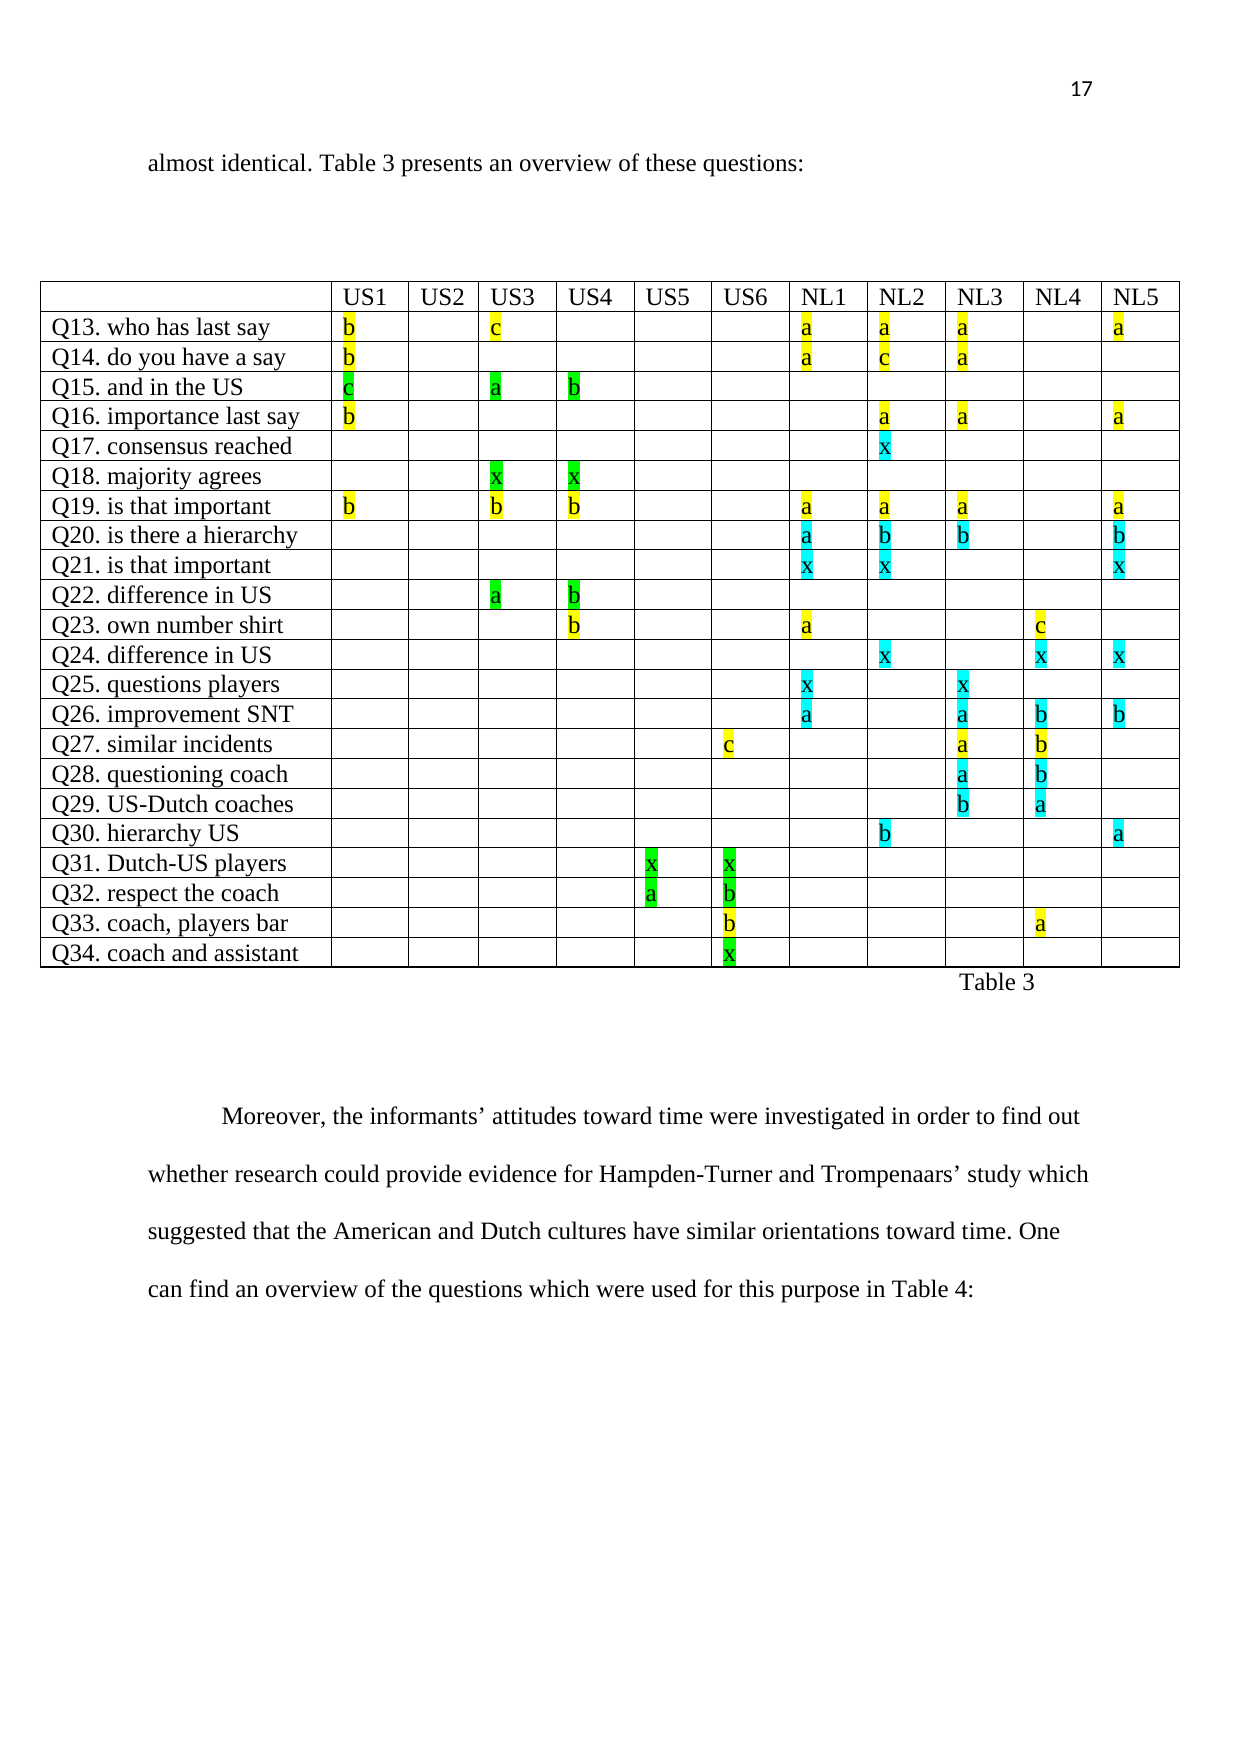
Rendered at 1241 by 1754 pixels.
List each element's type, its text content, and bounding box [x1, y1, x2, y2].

table_header US5 [635, 282, 711, 311]
table_cell [790, 580, 867, 609]
table_cell [557, 521, 634, 549]
table_cell [790, 819, 867, 847]
text Moreover, the informants’ attitudes toward time were investigated in order to find out whether research could provide evidence for Hampden-Turner and Trompenaars’ study which suggested that the American and Dutch cultures have similar orientations toward time. One can find an overview of the questions which were used for this purpose in Table 4: [148, 1101, 1093, 1588]
table_cell Q15. and in the US [41, 372, 331, 400]
table_cell [332, 461, 408, 490]
table_cell [790, 938, 867, 966]
table_cell Q31. Dutch-US players [41, 848, 331, 877]
table_cell [557, 431, 634, 460]
table_cell [635, 729, 711, 758]
table_cell [409, 431, 478, 460]
table_cell [479, 759, 556, 788]
table_cell Q22. difference in US [41, 580, 331, 609]
table_cell x [813, 670, 867, 698]
table_cell [1102, 759, 1179, 788]
table_cell x [891, 550, 945, 579]
table_cell c [890, 342, 945, 371]
table_cell [332, 848, 408, 877]
table_cell x [658, 848, 711, 877]
table_cell [1102, 938, 1179, 966]
table_cell [332, 580, 408, 609]
table_cell [409, 461, 478, 490]
table_cell a [1046, 908, 1101, 937]
table_cell b [891, 521, 945, 549]
table_cell [868, 580, 945, 609]
table_cell [868, 461, 945, 490]
table_cell a [968, 342, 1023, 371]
table_cell [635, 789, 711, 817]
table_cell [790, 640, 867, 668]
table_cell a [968, 401, 1023, 430]
table_cell [557, 848, 634, 877]
table_cell [332, 550, 408, 579]
table_cell [1024, 670, 1101, 698]
table_cell b [580, 610, 634, 639]
table_cell [409, 670, 478, 698]
table_cell Q14. do you have a say [41, 342, 331, 371]
table_cell [1102, 789, 1179, 817]
table_cell b [503, 491, 556, 519]
table_cell a [968, 312, 1023, 341]
table_cell [946, 878, 1023, 907]
table_cell [479, 848, 556, 877]
table_cell [790, 401, 867, 430]
table_cell [1102, 461, 1179, 490]
table_cell [868, 938, 945, 966]
table_cell [409, 640, 478, 668]
table_cell [557, 699, 634, 728]
table_cell a [812, 342, 867, 371]
table_cell Q17. consensus reached [41, 431, 331, 460]
table_cell [557, 640, 634, 668]
table_cell x [503, 461, 556, 490]
table_cell a [968, 491, 1023, 519]
table_header NL1 [790, 282, 867, 311]
table_cell Q25. questions players [41, 670, 331, 698]
table_cell b [355, 491, 408, 519]
table_cell x [1047, 640, 1101, 668]
table_cell Q23. own number shirt [41, 610, 331, 639]
table_cell a [1124, 491, 1179, 519]
table_cell x [736, 938, 789, 966]
table_cell [712, 401, 789, 430]
table_cell [635, 431, 711, 460]
table_cell [332, 521, 408, 549]
table_cell [868, 372, 945, 400]
table_cell [332, 610, 408, 639]
table_cell [557, 401, 634, 430]
table_cell b [355, 401, 408, 430]
table_cell [1024, 401, 1101, 430]
table_cell [946, 610, 1023, 639]
table_cell [557, 759, 634, 788]
table_cell a [501, 580, 556, 609]
table_cell [790, 729, 867, 758]
table_cell b [891, 819, 945, 847]
table_cell [868, 759, 945, 788]
table_cell [557, 819, 634, 847]
table_cell [635, 401, 711, 430]
table_cell Q21. is that important [41, 550, 331, 579]
table_cell b [969, 789, 1023, 817]
table_cell [332, 670, 408, 698]
table_cell [332, 819, 408, 847]
table_cell [712, 819, 789, 847]
table_cell [790, 461, 867, 490]
table_cell Q18. majority agrees [41, 461, 331, 490]
table_cell [479, 819, 556, 847]
table_cell [332, 699, 408, 728]
table_cell [712, 372, 789, 400]
table_header US6 [712, 282, 789, 311]
table_cell Q29. US-Dutch coaches [41, 789, 331, 817]
table_cell [1024, 461, 1101, 490]
table_cell [712, 491, 789, 519]
table_cell [635, 819, 711, 847]
table_cell [946, 550, 1023, 579]
table_cell [557, 550, 634, 579]
table_cell [712, 312, 789, 341]
table_cell [332, 789, 408, 817]
table_cell [557, 312, 634, 341]
table_cell x [891, 640, 945, 668]
table_cell [332, 431, 408, 460]
table_cell [790, 372, 867, 400]
table_cell Q33. coach, players bar [41, 908, 331, 937]
table_cell b [580, 580, 634, 609]
table_cell [635, 938, 711, 966]
table_cell a [812, 312, 867, 341]
table_cell [557, 670, 634, 698]
table_cell b [1125, 699, 1179, 728]
table_cell [635, 342, 711, 371]
table_cell [479, 342, 556, 371]
table_cell [409, 699, 478, 728]
table_cell a [1124, 819, 1179, 847]
table_cell [409, 848, 478, 877]
table_cell [946, 431, 1023, 460]
table_header US4 [557, 282, 634, 311]
table_cell a [890, 312, 945, 341]
table_cell Q28. questioning coach [41, 759, 331, 788]
table_cell [1102, 610, 1179, 639]
table_cell [946, 580, 1023, 609]
table_cell [1024, 878, 1101, 907]
table_cell [1102, 729, 1179, 758]
table_cell [790, 878, 867, 907]
table_cell [332, 729, 408, 758]
table_cell [409, 789, 478, 817]
table_cell [332, 878, 408, 907]
table_cell [868, 848, 945, 877]
table_cell [1102, 670, 1179, 698]
table_cell [479, 550, 556, 579]
table_cell [946, 461, 1023, 490]
table_cell b [1047, 699, 1101, 728]
table_cell [332, 759, 408, 788]
table_cell b [969, 521, 1023, 549]
table_cell a [812, 521, 867, 549]
table_cell b [355, 312, 408, 341]
table_cell a [968, 729, 1023, 758]
table_cell [409, 401, 478, 430]
table_cell [946, 640, 1023, 668]
table_cell [1024, 550, 1101, 579]
table_cell [635, 908, 711, 937]
table_header NL5 [1102, 282, 1179, 311]
table_cell [868, 908, 945, 937]
table_cell [409, 550, 478, 579]
table_cell [712, 580, 789, 609]
table_cell x [580, 461, 634, 490]
table_cell x [813, 550, 867, 579]
table_cell b [580, 491, 634, 519]
table_cell [1024, 521, 1101, 549]
table_cell [1024, 580, 1101, 609]
table_cell [946, 372, 1023, 400]
table_cell a [501, 372, 556, 400]
table_cell [479, 938, 556, 966]
table_cell [635, 580, 711, 609]
table_cell x [1125, 550, 1179, 579]
table_cell c [354, 372, 408, 400]
table_cell [409, 342, 478, 371]
table_cell [557, 878, 634, 907]
table_cell [712, 521, 789, 549]
table_cell x [1125, 640, 1179, 668]
table_cell [1102, 431, 1179, 460]
table_cell [946, 908, 1023, 937]
table_cell [409, 878, 478, 907]
table_cell [409, 819, 478, 847]
table_cell [479, 789, 556, 817]
table_cell Q26. improvement SNT [41, 699, 331, 728]
table_cell a [890, 491, 945, 519]
table_cell [557, 938, 634, 966]
table_header NL3 [946, 282, 1023, 311]
table_cell [712, 670, 789, 698]
table_cell a [657, 878, 711, 907]
table_cell a [1124, 401, 1179, 430]
table_cell [712, 640, 789, 668]
table_cell [409, 491, 478, 519]
table_cell [1024, 938, 1101, 966]
table_cell [409, 580, 478, 609]
table_cell [557, 789, 634, 817]
table_header US3 [479, 282, 556, 311]
table_cell [479, 699, 556, 728]
table_cell [635, 461, 711, 490]
table_cell a [968, 699, 1023, 728]
table_cell a [890, 401, 945, 430]
table_cell a [968, 759, 1023, 788]
table_header NL2 [868, 282, 945, 311]
table_cell [635, 670, 711, 698]
table_cell [1102, 908, 1179, 937]
table_cell [790, 759, 867, 788]
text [148, 148, 1093, 232]
table_cell [557, 908, 634, 937]
table_cell [1102, 878, 1179, 907]
table_cell Q27. similar incidents [41, 729, 331, 758]
table_cell [712, 789, 789, 817]
table_cell [868, 610, 945, 639]
table_cell [712, 610, 789, 639]
table_cell [635, 610, 711, 639]
text Table 3 [148, 968, 1093, 1052]
table_cell [1024, 312, 1101, 341]
table_cell [1024, 848, 1101, 877]
table_cell [1024, 372, 1101, 400]
table_cell c [734, 729, 789, 758]
table_cell a [812, 610, 867, 639]
table_cell x [736, 848, 789, 877]
table_cell [635, 640, 711, 668]
table_cell [479, 521, 556, 549]
table_cell [479, 401, 556, 430]
table_cell [409, 938, 478, 966]
table_cell a [1046, 789, 1101, 817]
table_cell [1102, 372, 1179, 400]
table_cell [946, 938, 1023, 966]
table_cell [712, 461, 789, 490]
table_cell [479, 670, 556, 698]
table_cell [635, 759, 711, 788]
table_cell [790, 848, 867, 877]
table_cell [712, 342, 789, 371]
table_cell [712, 699, 789, 728]
table_cell [479, 908, 556, 937]
table_cell [868, 878, 945, 907]
table_cell Q13. who has last say [41, 312, 331, 341]
table_cell b [736, 908, 789, 937]
table_cell x [891, 431, 945, 460]
table_cell [790, 431, 867, 460]
table_cell a [1124, 312, 1179, 341]
table_cell [332, 908, 408, 937]
table_cell [409, 521, 478, 549]
table_cell [479, 729, 556, 758]
table_cell [635, 699, 711, 728]
table_cell [868, 670, 945, 698]
table_cell [635, 491, 711, 519]
table_cell b [1125, 521, 1179, 549]
table_cell [479, 640, 556, 668]
table_cell [557, 342, 634, 371]
table_cell c [1046, 610, 1101, 639]
table_cell [635, 372, 711, 400]
table_cell Q32. respect the coach [41, 878, 331, 907]
table_cell b [1047, 729, 1101, 758]
table_cell [409, 729, 478, 758]
table_cell Q34. coach and assistant [41, 938, 331, 966]
table_cell [1024, 342, 1101, 371]
table_cell Q20. is there a hierarchy [41, 521, 331, 549]
table_cell [1024, 819, 1101, 847]
table_cell [409, 372, 478, 400]
table_cell [332, 938, 408, 966]
table_cell [868, 789, 945, 817]
table_cell a [812, 491, 867, 519]
table_cell Q24. difference in US [41, 640, 331, 668]
table_cell [868, 699, 945, 728]
table_cell [635, 312, 711, 341]
table_cell [409, 908, 478, 937]
table_cell [479, 610, 556, 639]
table_cell b [1047, 759, 1101, 788]
table_cell [1024, 491, 1101, 519]
table_cell [635, 550, 711, 579]
table_cell [409, 312, 478, 341]
table_header NL4 [1024, 282, 1101, 311]
table_cell [946, 819, 1023, 847]
table_cell Q16. importance last say [41, 401, 331, 430]
table_cell [1024, 431, 1101, 460]
table_cell x [969, 670, 1023, 698]
table_cell Q30. hierarchy US [41, 819, 331, 847]
table_cell c [501, 312, 556, 341]
table_cell Q19. is that important [41, 491, 331, 519]
table_cell [790, 908, 867, 937]
table_cell [332, 640, 408, 668]
table_cell b [736, 878, 789, 907]
table_cell [790, 789, 867, 817]
table_cell [557, 729, 634, 758]
table_cell [1102, 580, 1179, 609]
table_cell [479, 431, 556, 460]
table_cell [712, 759, 789, 788]
table_cell a [812, 699, 867, 728]
table_header [41, 282, 331, 311]
table_cell b [355, 342, 408, 371]
table_cell [946, 848, 1023, 877]
table_cell [712, 550, 789, 579]
table_cell [635, 521, 711, 549]
table_cell b [580, 372, 634, 400]
table_cell [409, 759, 478, 788]
table_header US2 [409, 282, 478, 311]
table_cell [409, 610, 478, 639]
table_cell [1102, 848, 1179, 877]
table_cell [479, 878, 556, 907]
table_cell [868, 729, 945, 758]
table_cell [1102, 342, 1179, 371]
table_header US1 [332, 282, 408, 311]
table_cell [712, 431, 789, 460]
